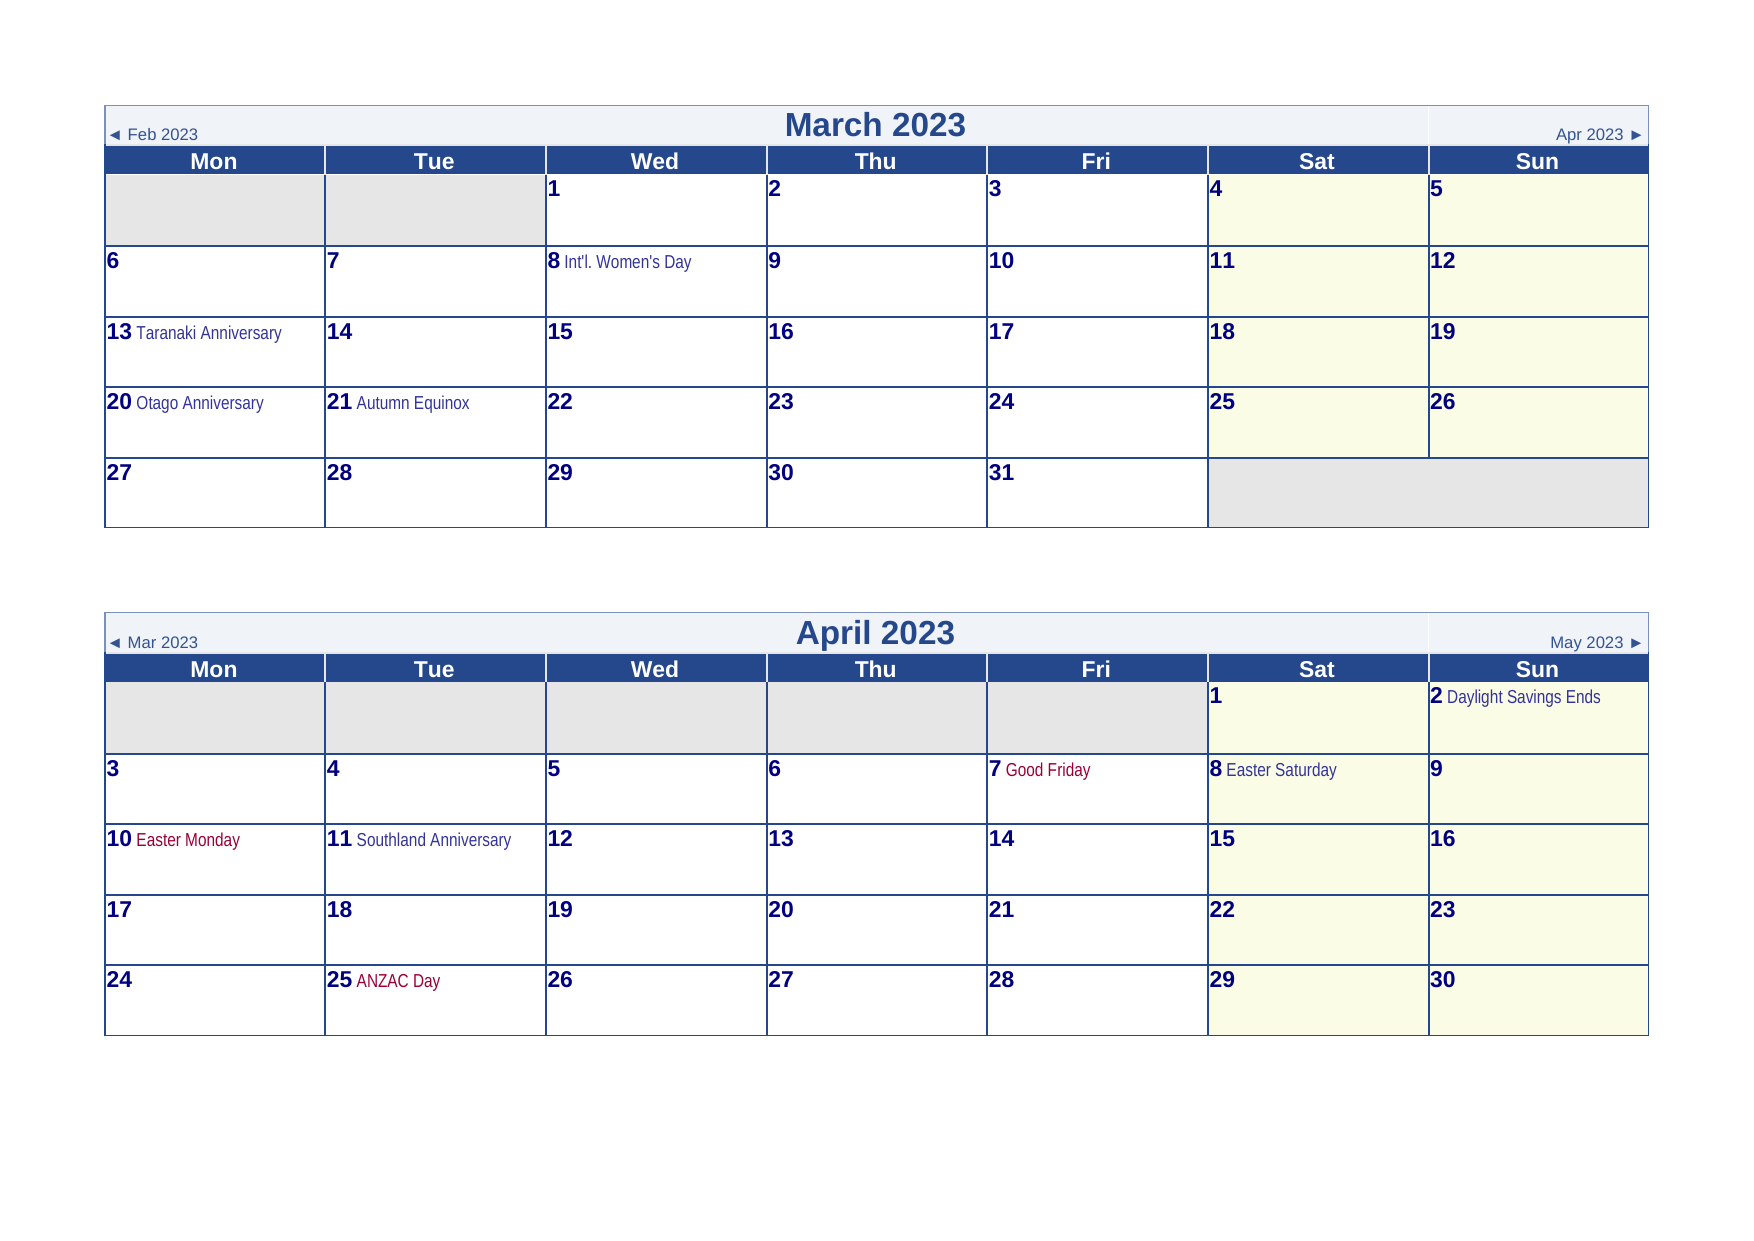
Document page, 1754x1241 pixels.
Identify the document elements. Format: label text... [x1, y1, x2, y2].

table_cell 20 Otago Anniversary [106, 388, 324, 457]
table_cell 12 [547, 825, 766, 894]
table_cell 23 [1430, 896, 1648, 964]
table_cell 9 [1430, 755, 1648, 823]
table_cell 27 [768, 966, 986, 1035]
table_cell 17 [106, 896, 324, 964]
table_cell 19 [1430, 318, 1648, 386]
table_cell Thu [768, 654, 986, 682]
table_cell Wed [547, 654, 766, 682]
table_cell 11 [1209, 247, 1428, 316]
table_cell 30 [1430, 966, 1648, 1035]
table_header March 2023 [325, 106, 1428, 144]
table_cell [547, 682, 766, 753]
table_cell Wed [547, 146, 766, 174]
table_cell [106, 175, 324, 245]
table_cell 14 [988, 825, 1207, 894]
table_cell 28 [326, 459, 545, 527]
table_cell Tue [326, 654, 545, 682]
table_cell 8 Int'l. Women's Day [547, 247, 766, 316]
table_cell 22 [1209, 896, 1428, 964]
table_cell 6 [106, 247, 324, 316]
table_cell 4 [326, 755, 545, 823]
table_cell 7 [326, 247, 545, 316]
table_cell 2 [768, 175, 986, 245]
table_cell 1 [547, 175, 766, 245]
table_cell 19 [547, 896, 766, 964]
table_cell [1209, 459, 1648, 527]
table_cell 15 [1209, 825, 1428, 894]
table_cell 18 [326, 896, 545, 964]
table_cell 21 [988, 896, 1207, 964]
table_header April 2023 [325, 613, 1428, 652]
table_header ◄ Mar 2023 [106, 613, 325, 652]
table_cell 13 [768, 825, 986, 894]
table_cell 4 [1209, 175, 1428, 245]
table_cell 10 [988, 247, 1207, 316]
table_cell 25 [1209, 388, 1428, 457]
table_cell 21 Autumn Equinox [326, 388, 545, 457]
table_cell 29 [1209, 966, 1428, 1035]
table_cell 16 [1430, 825, 1648, 894]
table_cell 14 [326, 318, 545, 386]
table_cell Sun [1430, 654, 1648, 682]
table_cell 10 Easter Monday [106, 825, 324, 894]
table_cell Fri [988, 654, 1207, 682]
table_cell Thu [768, 146, 986, 174]
table_cell [106, 682, 324, 753]
table_cell 26 [1430, 388, 1648, 457]
table_cell 30 [768, 459, 986, 527]
table_cell 3 [988, 175, 1207, 245]
table_cell 13 Taranaki Anniversary [106, 318, 324, 386]
table_cell 5 [1430, 175, 1648, 245]
table_cell 8 Easter Saturday [1209, 755, 1428, 823]
table_cell Fri [988, 146, 1207, 174]
table_cell 24 [106, 966, 324, 1035]
table_cell [326, 682, 545, 753]
table_cell [326, 175, 545, 245]
table_cell Mon [106, 146, 324, 174]
table_header May 2023 ► [1429, 613, 1648, 652]
table_cell 5 [547, 755, 766, 823]
table_header Apr 2023 ► [1429, 106, 1648, 144]
table_cell 27 [106, 459, 324, 527]
table_cell Sat [1209, 654, 1428, 682]
table_cell 31 [988, 459, 1207, 527]
table_cell 20 [768, 896, 986, 964]
table_cell 29 [547, 459, 766, 527]
table_cell 15 [547, 318, 766, 386]
table_cell Sat [1209, 146, 1428, 174]
table_cell 25 ANZAC Day [326, 966, 545, 1035]
table_cell [988, 682, 1207, 753]
table_cell 3 [106, 755, 324, 823]
table_cell 12 [1430, 247, 1648, 316]
table_cell 1 [1209, 682, 1428, 753]
table_cell [768, 682, 986, 753]
table_cell 9 [768, 247, 986, 316]
table_cell 11 Southland Anniversary [326, 825, 545, 894]
table_cell Mon [106, 654, 324, 682]
table_cell 24 [988, 388, 1207, 457]
table_cell 18 [1209, 318, 1428, 386]
table_cell Sun [1430, 146, 1648, 174]
table_header ◄ Feb 2023 [106, 106, 325, 144]
table_cell 17 [988, 318, 1207, 386]
table_cell 16 [768, 318, 986, 386]
table_cell 2 Daylight Savings Ends [1430, 682, 1648, 753]
table_cell 7 Good Friday [988, 755, 1207, 823]
table_cell 23 [768, 388, 986, 457]
table_cell Tue [326, 146, 545, 174]
table_cell 22 [547, 388, 766, 457]
table_cell 28 [988, 966, 1207, 1035]
table_cell 26 [547, 966, 766, 1035]
table_cell 6 [768, 755, 986, 823]
